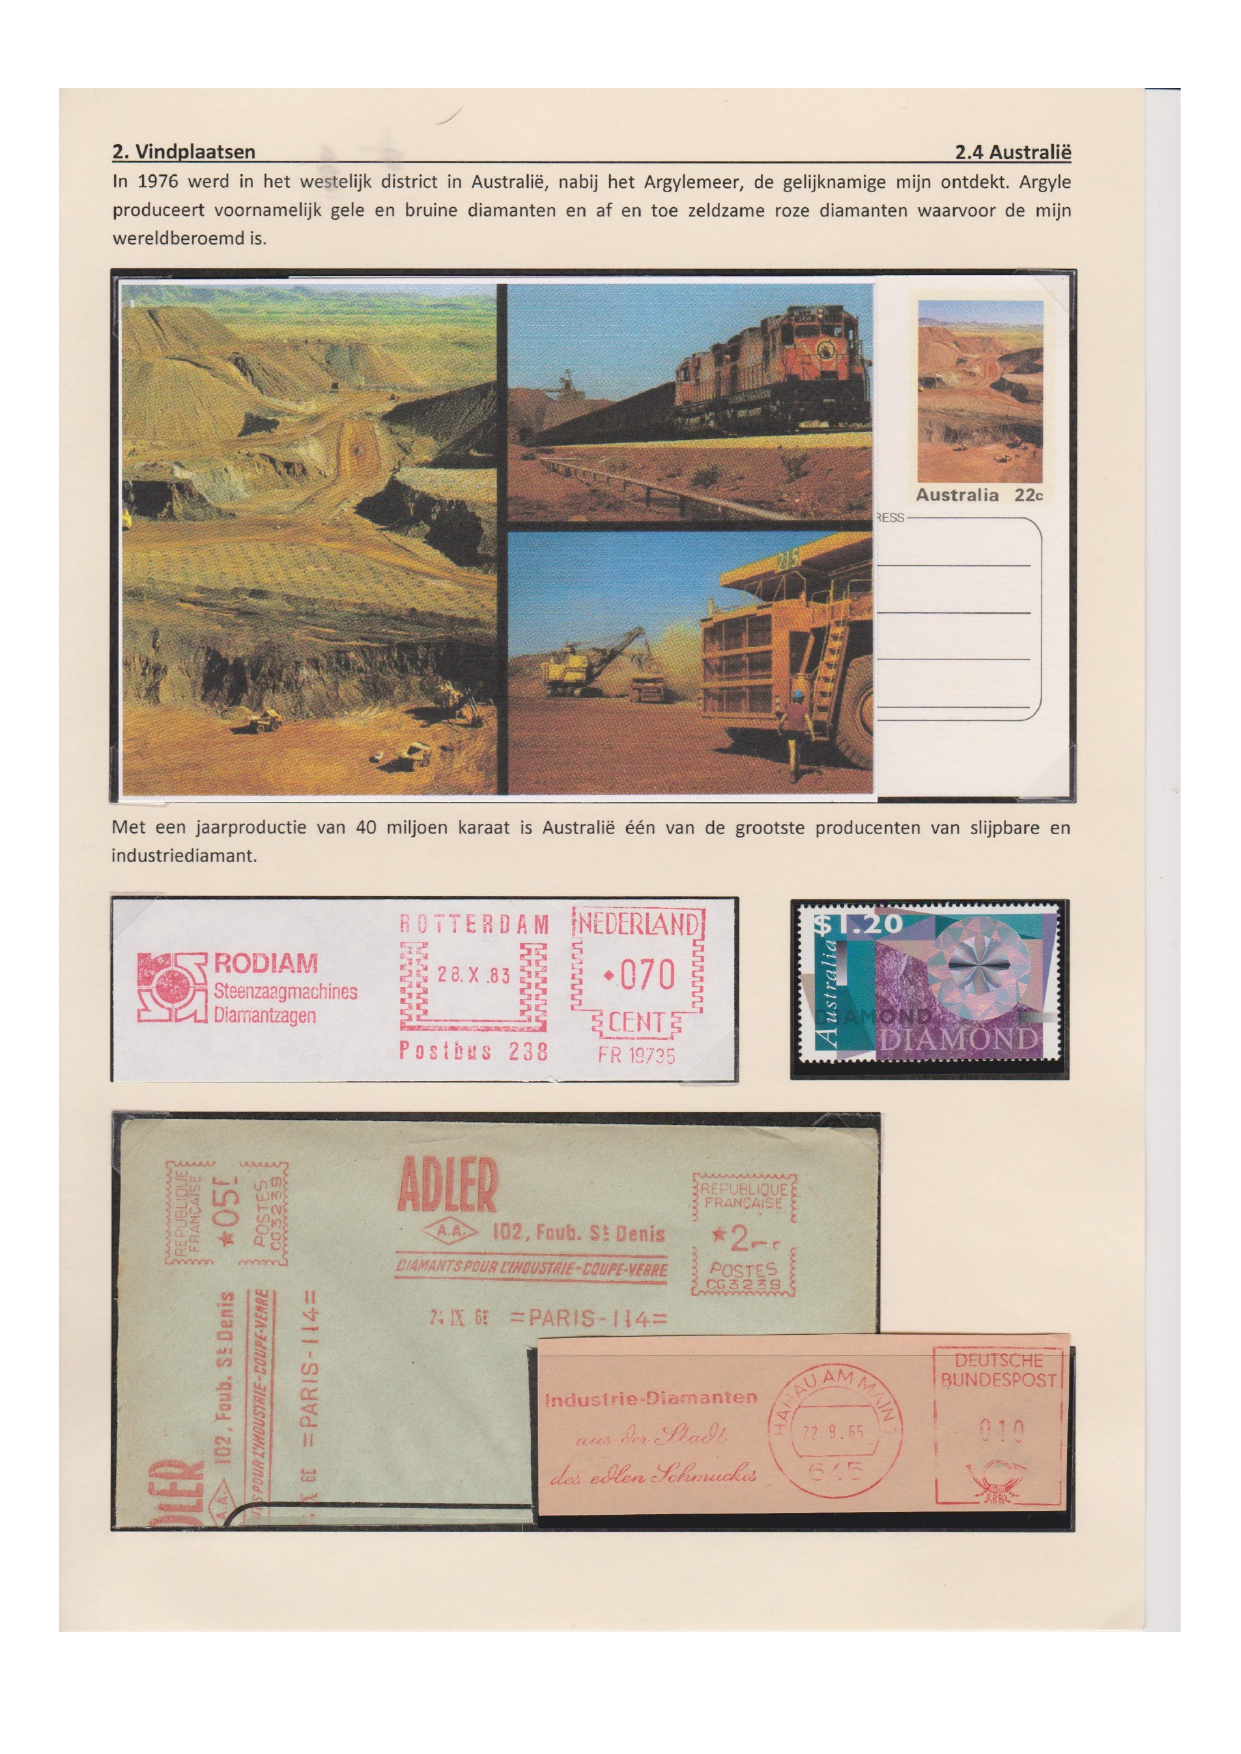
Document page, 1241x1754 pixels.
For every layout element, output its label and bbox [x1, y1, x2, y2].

picture [58, 88, 1181, 1632]
